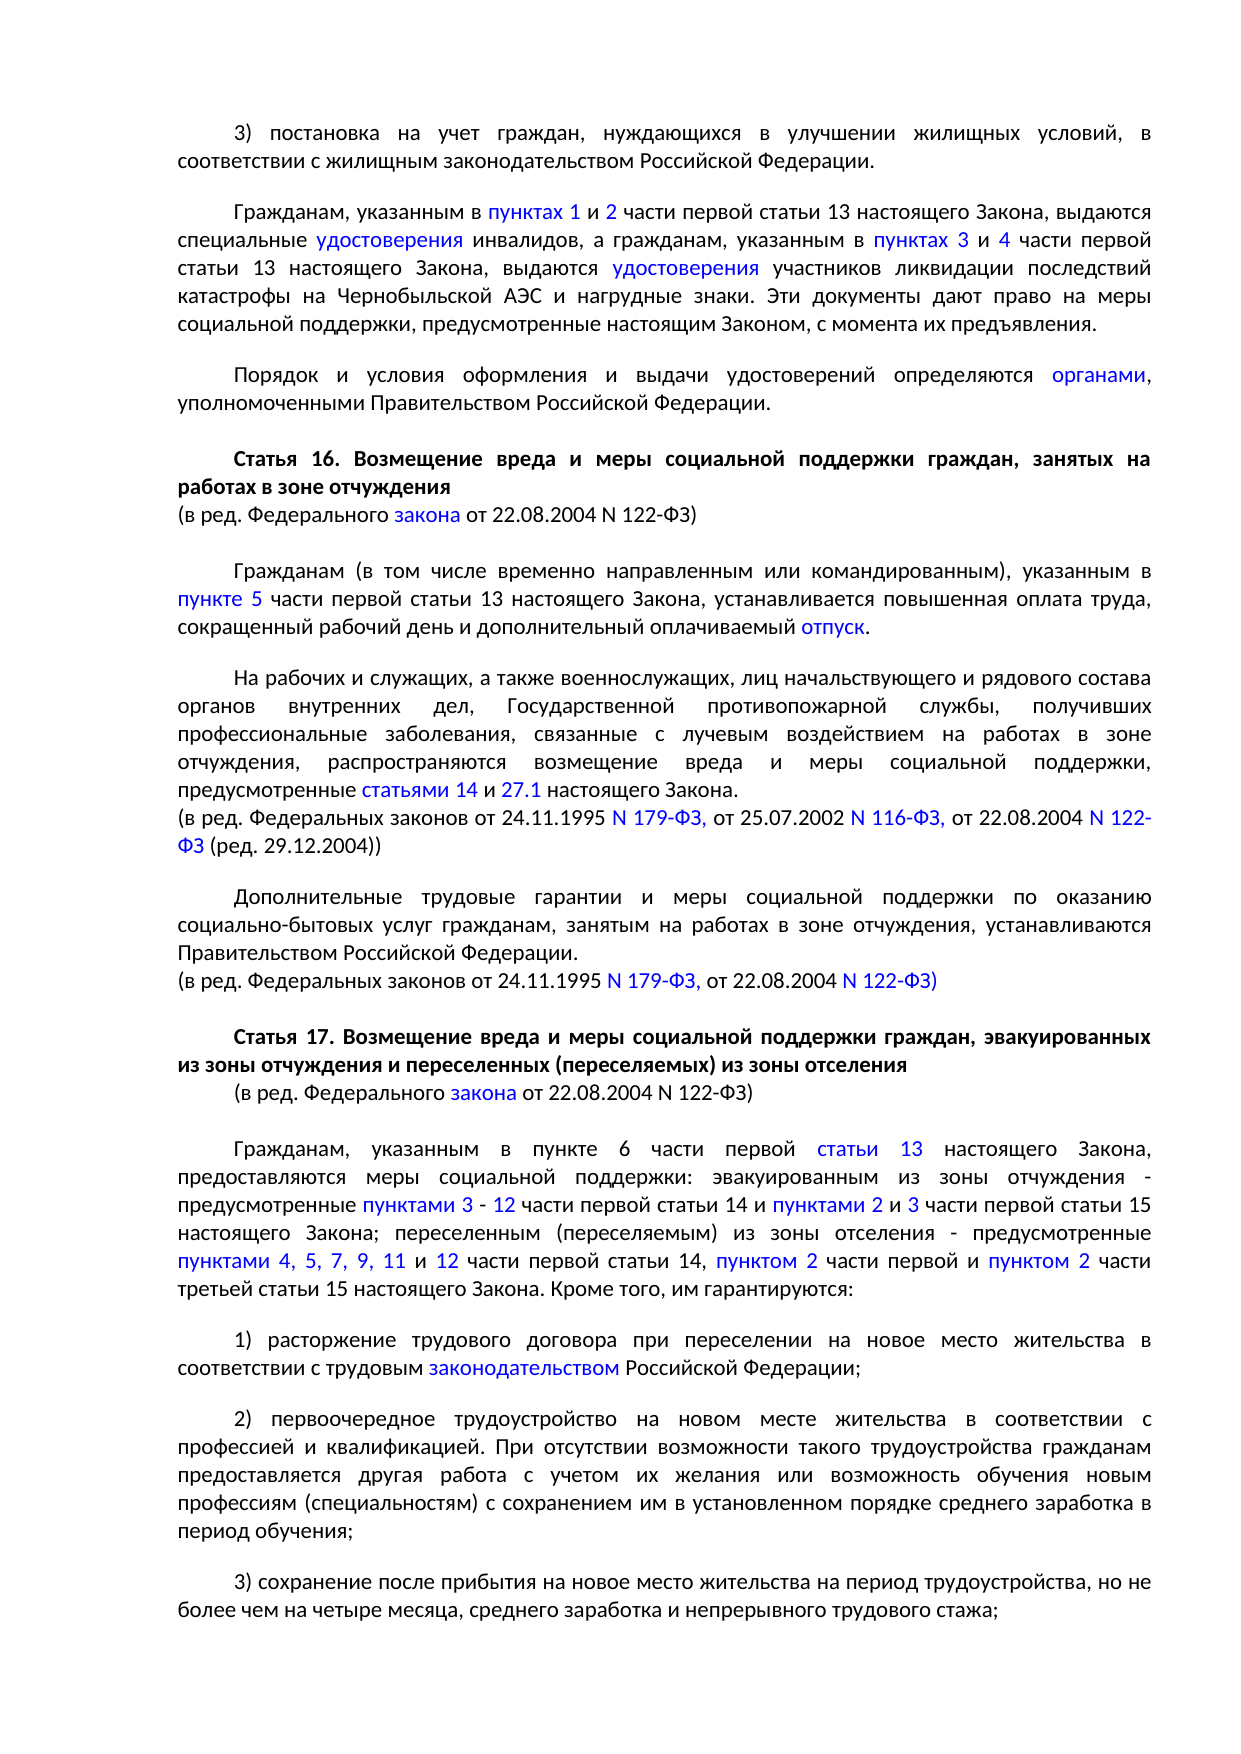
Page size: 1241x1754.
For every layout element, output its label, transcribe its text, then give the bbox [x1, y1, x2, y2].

text (в ред. Федеральных законов от 24.11.1995 N 179-ФЗ, от 22.08.2004 N 122-ФЗ) [177, 966, 1152, 994]
text 1) расторжение трудового договора при переселении на новое место жительства в соответствии с трудовым законодательством Российской Федерации; [177, 1326, 1152, 1382]
text 3) постановка на учет граждан, нуждающихся в улучшении жилищных условий, в соответствии с жилищным законодательством Российской Федерации. [177, 118, 1152, 174]
text Гражданам (в том числе временно направленным или командированным), указанным в пункте 5 части первой статьи 13 настоящего Закона, устанавливается повышенная оплата труда, сокращенный рабочий день и дополнительный оплачиваемый отпуск. [177, 556, 1152, 640]
text (в ред. Федеральных законов от 24.11.1995 N 179-ФЗ, от 25.07.2002 N 116-ФЗ, от 22.08.2004 N 122-ФЗ (ред. 29.12.2004)) [177, 803, 1152, 859]
text (в ред. Федерального закона от 22.08.2004 N 122-ФЗ) [177, 1078, 1152, 1106]
text 3) сохранение после прибытия на новое место жительства на период трудоустройства, но не более чем на четыре месяца, среднего заработка и непрерывного трудового стажа; [177, 1567, 1152, 1623]
text 2) первоочередное трудоустройство на новом месте жительства в соответствии с профессией и квалификацией. При отсутствии возможности такого трудоустройства гражданам предоставляется другая работа с учетом их желания или возможность обучения новым профессиям (специальностям) с сохранением им в установленном порядке среднего заработка в период обучения; [177, 1404, 1152, 1544]
text На рабочих и служащих, а также военнослужащих, лиц начальствующего и рядового состава органов внутренних дел, Государственной противопожарной службы, получивших профессиональные заболевания, связанные с лучевым воздействием на работах в зоне отчуждения, распространяются возмещение вреда и меры социальной поддержки, предусмотренные статьями 14 и 27.1 настоящего Закона. [177, 663, 1152, 803]
text Порядок и условия оформления и выдачи удостоверений определяются органами, уполномоченными Правительством Российской Федерации. [177, 360, 1152, 416]
text Гражданам, указанным в пункте 6 части первой статьи 13 настоящего Закона, предоставляются меры социальной поддержки: эвакуированным из зоны отчуждения - предусмотренные пунктами 3 - 12 части первой статьи 14 и пунктами 2 и 3 части первой статьи 15 настоящего Закона; переселенным (переселяемым) из зоны отселения - предусмотренные пунктами 4, 5, 7, 9, 11 и 12 части первой статьи 14, пунктом 2 части первой и пунктом 2 части третьей статьи 15 настоящего Закона. Кроме того, им гарантируются: [177, 1134, 1152, 1303]
text Гражданам, указанным в пунктах 1 и 2 части первой статьи 13 настоящего Закона, выдаются специальные удостоверения инвалидов, а гражданам, указанным в пунктах 3 и 4 части первой статьи 13 настоящего Закона, выдаются удостоверения участников ликвидации последствий катастрофы на Чернобыльской АЭС и нагрудные знаки. Эти документы дают право на меры социальной поддержки, предусмотренные настоящим Законом, с момента их предъявления. [177, 197, 1152, 337]
text (в ред. Федерального закона от 22.08.2004 N 122-ФЗ) [177, 500, 1152, 528]
text Дополнительные трудовые гарантии и меры социальной поддержки по оказанию социально-бытовых услуг гражданам, занятым на работах в зоне отчуждения, устанавливаются Правительством Российской Федерации. [177, 882, 1152, 966]
title Статья 17. Возмещение вреда и меры социальной поддержки граждан, эвакуированных из зоны отчуждения и переселенных (переселяемых) из зоны отселения [177, 1022, 1152, 1078]
title Статья 16. Возмещение вреда и меры социальной поддержки граждан, занятых на работах в зоне отчуждения [177, 444, 1152, 500]
